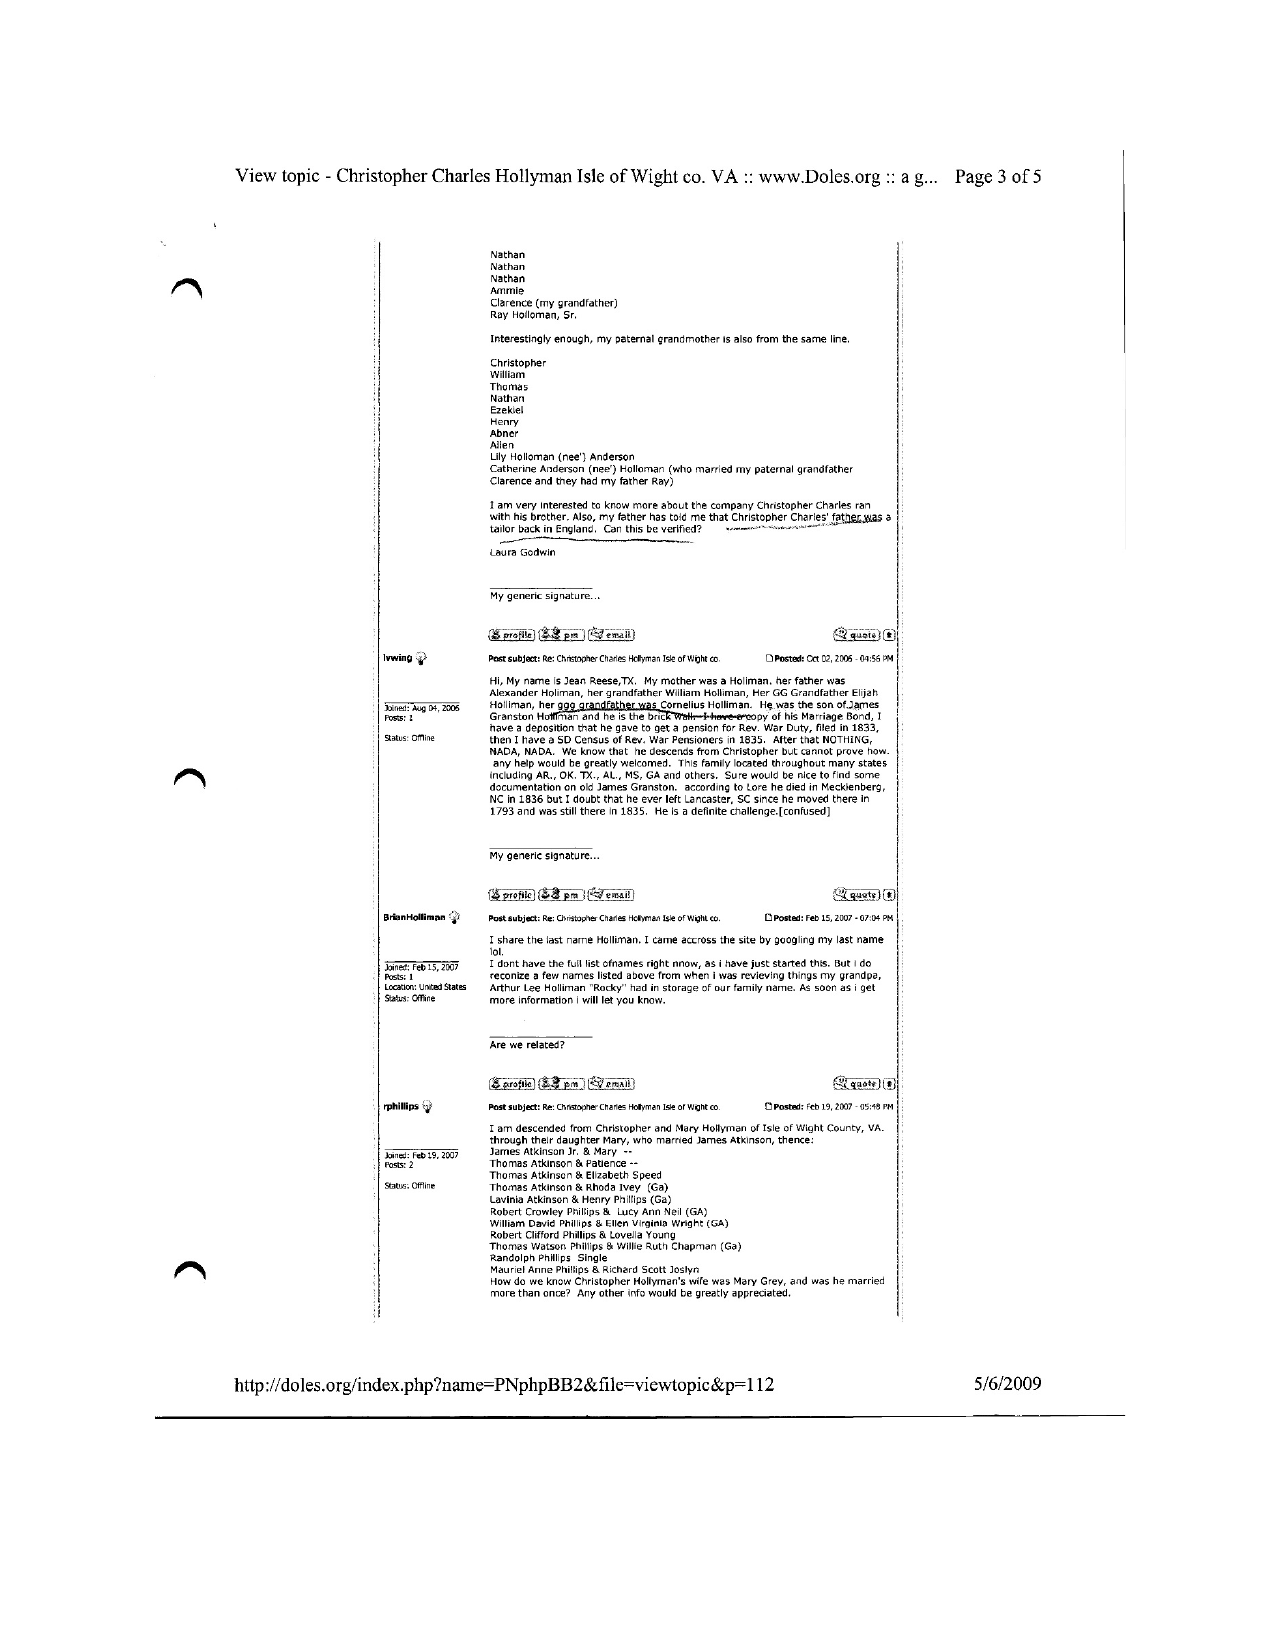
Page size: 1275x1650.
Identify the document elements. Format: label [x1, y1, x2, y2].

picture [150, 150, 1125, 1419]
